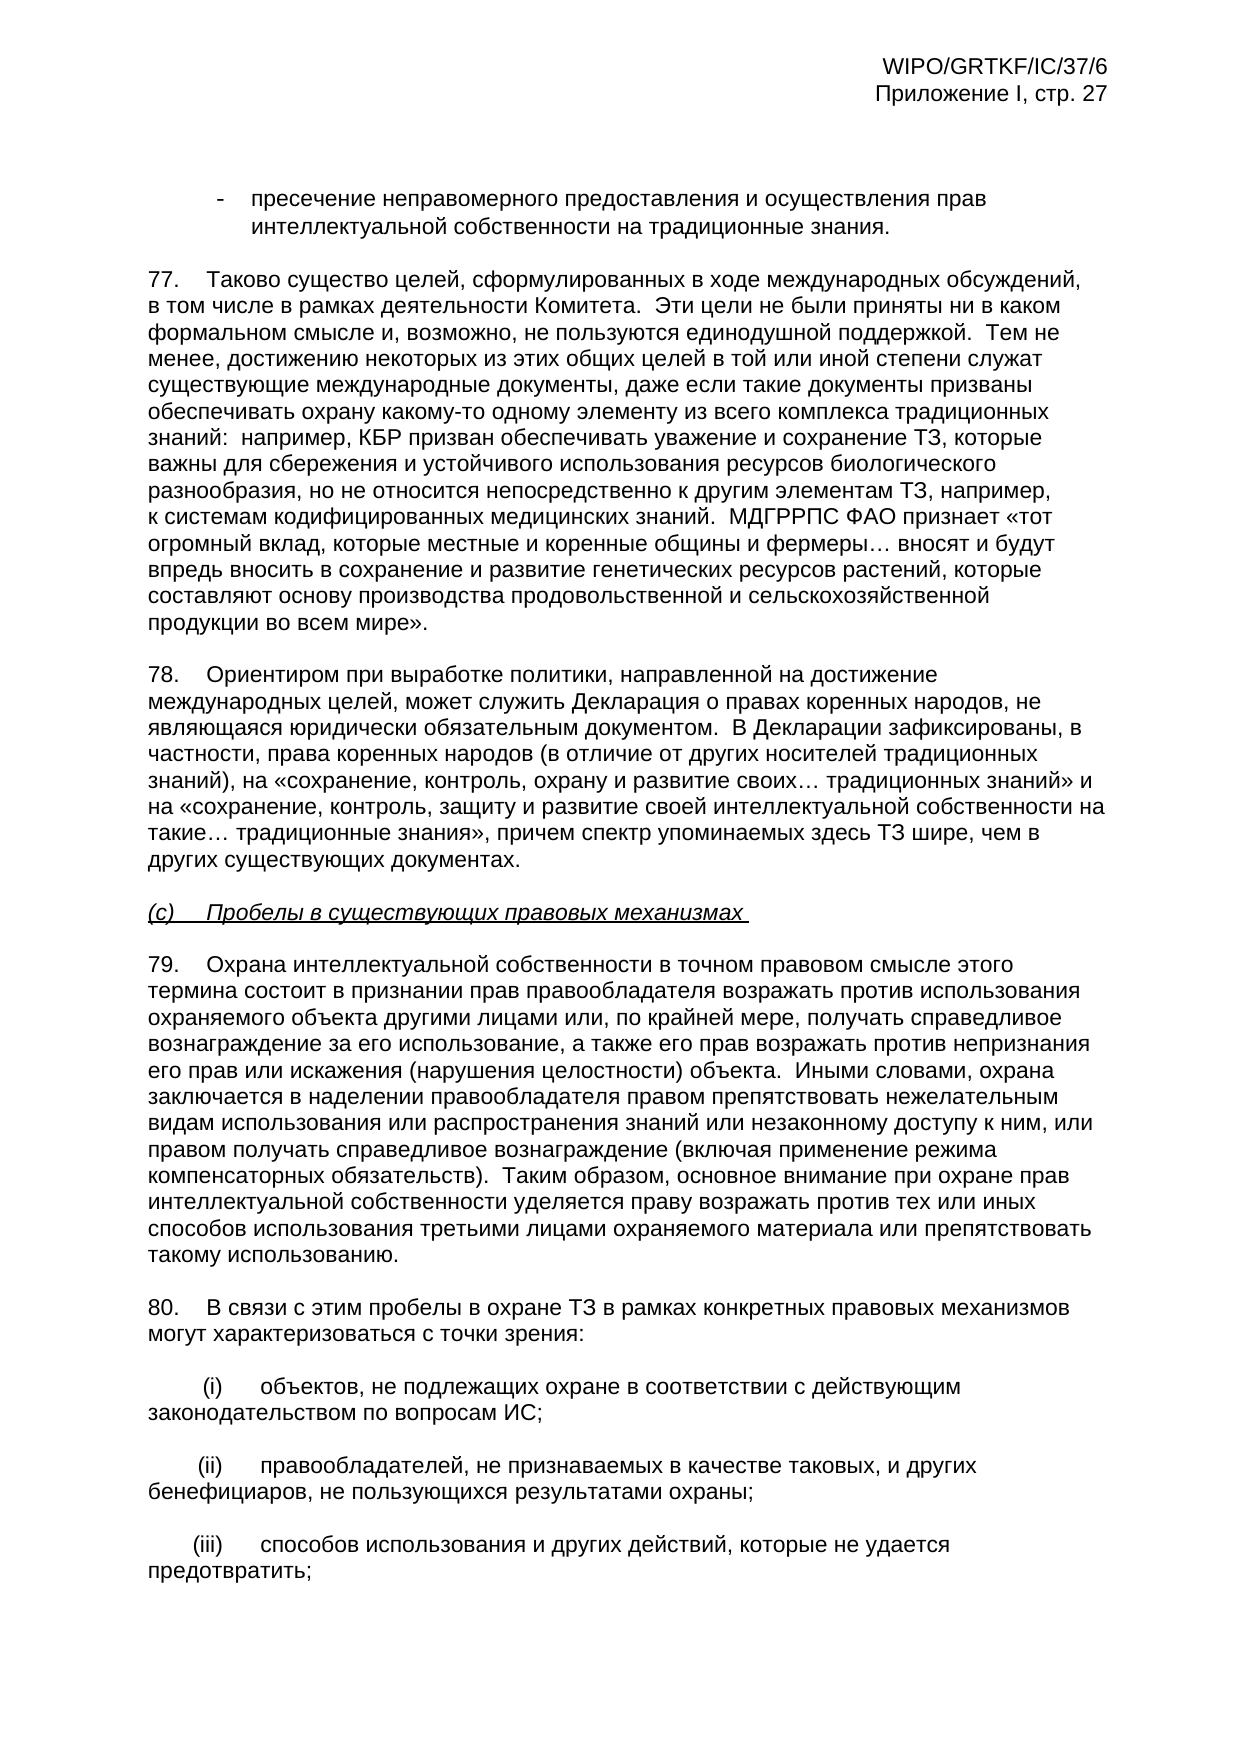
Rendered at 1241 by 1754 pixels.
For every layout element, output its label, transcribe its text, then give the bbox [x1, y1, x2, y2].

list Таково существо целей, сформулированных в ходе международных обсуждений, в том числе в рамках деятельности Комитета. Эти цели не были приняты ни в каком формальном смысле и, возможно, не пользуются единодушной поддержкой. Тем не менее, достижению некоторых из этих общих целей в той или иной степени служат существующие международные документы, даже если такие документы призваны обеспечивать охрану какому-то одному элементу из всего комплекса традиционных знаний: например, КБР призван обеспечивать уважение и сохранение ТЗ, которые важны для сбережения и устойчивого использования ресурсов биологического разнообразия, но не относится непосредственно к другим элементам ТЗ, например, к системам кодифицированных медицинских знаний. МДГРРПС ФАО признает «тот огромный вклад, которые местные и коренные общины и фермеры… вносят и будут впредь вносить в сохранение и развитие генетических ресурсов растений, которые составляют основу производства продовольственной и сельскохозяйственной продукции во всем мире». [148, 266, 1107, 635]
subtitle (c) Пробелы в существующих правовых механизмах [148, 898, 1107, 925]
list правообладателей, не признаваемых в качестве таковых, и других бенефициаров, не пользующихся результатами охраны; [148, 1452, 1107, 1504]
list объектов, не подлежащих охране в соответствии с действующим законодательством по вопросам ИС; [148, 1373, 1107, 1426]
list пресечение неправомерного предоставления и осуществления прав интеллектуальной собственности на традиционные знания. [213, 185, 1107, 239]
list В связи с этим пробелы в охране ТЗ в рамках конкретных правовых механизмов могут характеризоваться с точки зрения: [148, 1294, 1107, 1346]
list Ориентиром при выработке политики, направленной на достижение международных целей, может служить Декларация о правах коренных народов, не являющаяся юридически обязательным документом. В Декларации зафиксированы, в частности, права коренных народов (в отличие от других носителей традиционных знаний), на «сохранение, контроль, охрану и развитие своих… традиционных знаний» и на «сохранение, контроль, защиту и развитие своей интеллектуальной собственности на такие… традиционные знания», причем спектр упоминаемых здесь ТЗ шире, чем в других существующих документах. [148, 661, 1107, 872]
list способов использования и других действий, которые не удается предотвратить; [148, 1531, 1107, 1584]
list Охрана интеллектуальной собственности в точном правовом смысле этого термина состоит в признании прав правообладателя возражать против использования охраняемого объекта другими лицами или, по крайней мере, получать справедливое вознаграждение за его использование, а также его прав возражать против непризнания его прав или искажения (нарушения целостности) объекта. Иными словами, охрана заключается в наделении правообладателя правом препятствовать нежелательным видам использования или распространения знаний или незаконному доступу к ним, или правом получать справедливое вознаграждение (включая применение режима компенсаторных обязательств). Таким образом, основное внимание при охране прав интеллектуальной собственности уделяется праву возражать против тех или иных способов использования третьими лицами охраняемого материала или препятствовать такому использованию. [148, 951, 1107, 1267]
